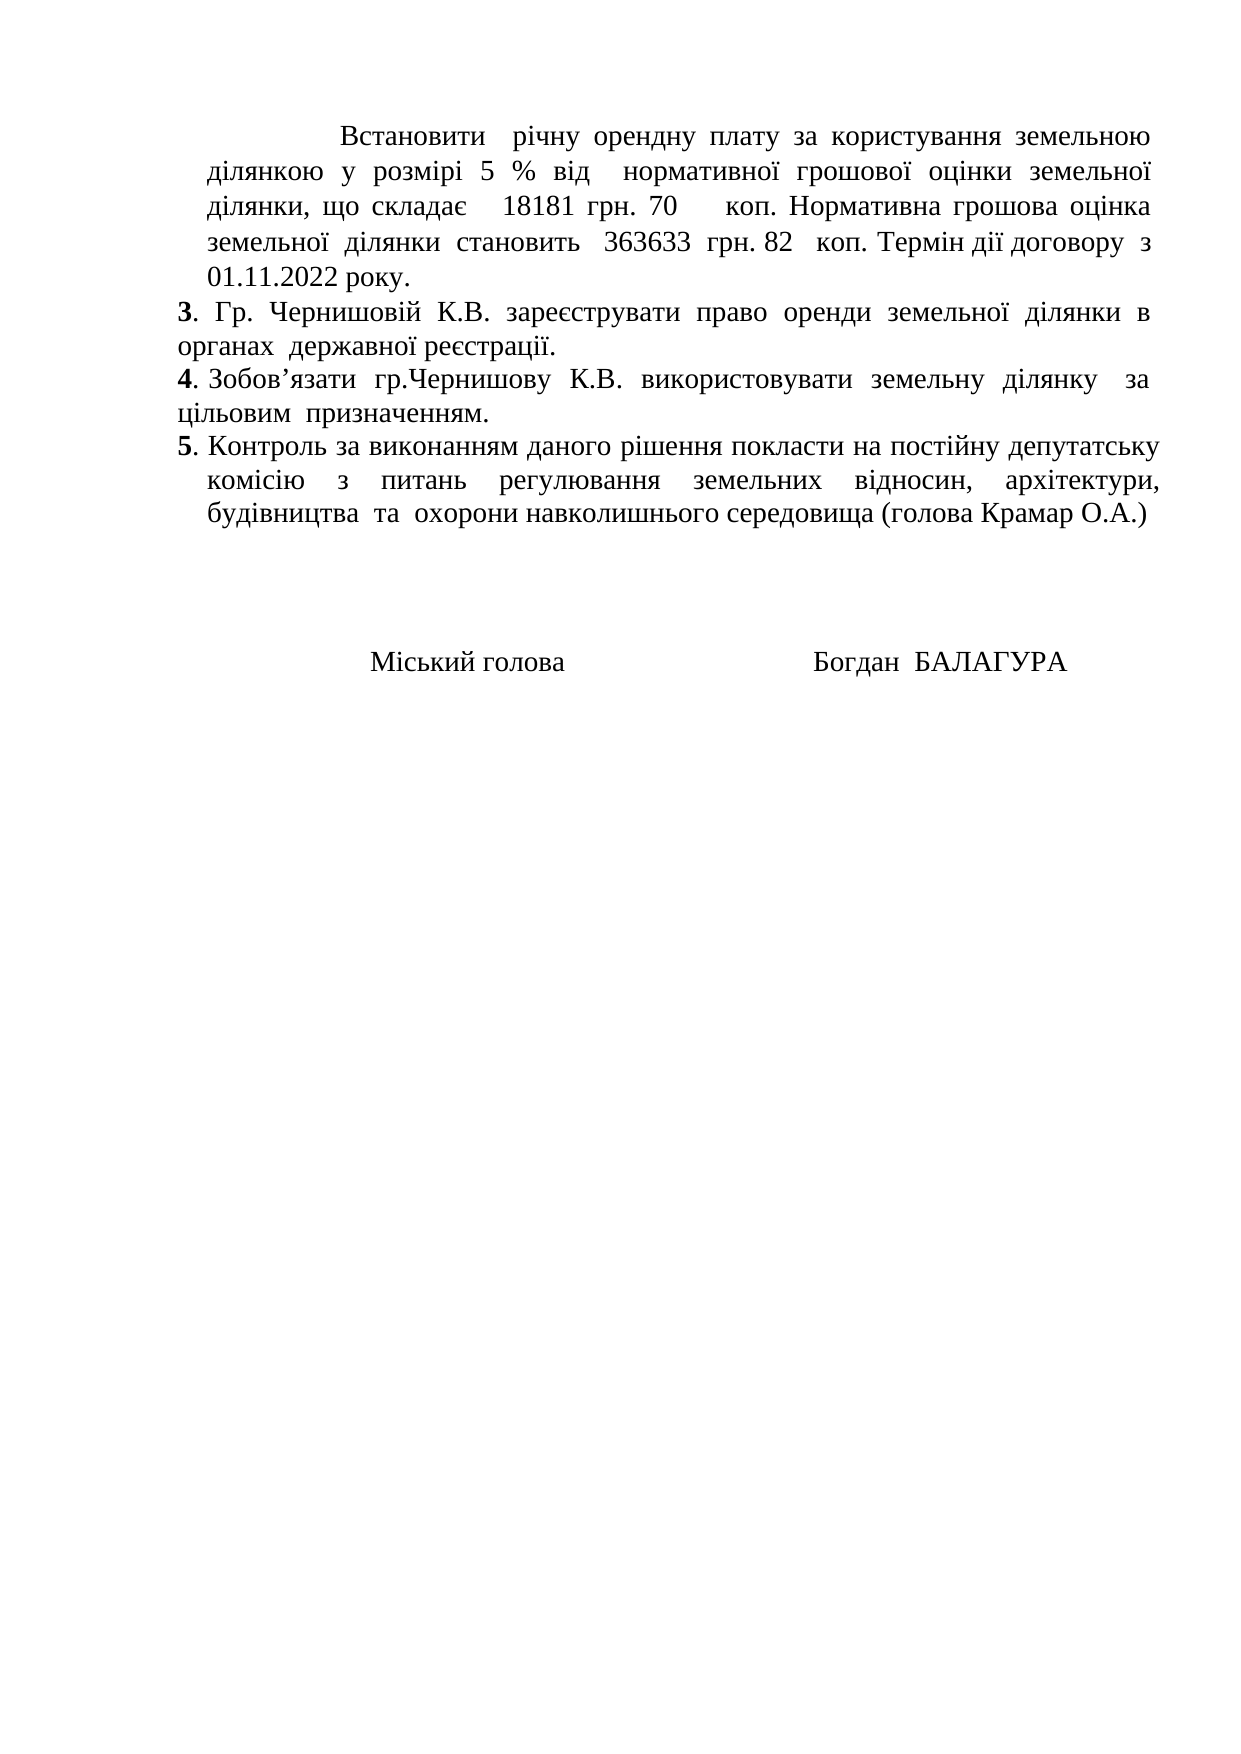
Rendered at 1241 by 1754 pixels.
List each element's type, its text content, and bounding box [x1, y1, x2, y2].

text Встановити річну орендну плату за користування земельною ділянкою у розмірі 5 % від нормативної грошової оцінки земельної ділянки, що складає 18181 грн. 70 коп. Нормативна грошова оцінка земельної ділянки становить 363633 грн. 82 коп. Термін дії договору з 01.11.2022 року. [177, 118, 1152, 292]
text 3. Гр. Чернишовій К.В. зареєструвати право оренди земельної ділянки в органах державної реєстрації. [177, 294, 1152, 361]
text 5. Контроль за виконанням даного рішення покласти на постійну депутатську комісію з питань регулювання земельних відносин, архітектури, будівництва та охорони навколишнього середовища (голова Крамар О.А.) [177, 428, 1161, 529]
text 4. Зобов’язати гр.Чернишову К.В. використовувати земельну ділянку за цільовим призначенням. [177, 361, 1152, 428]
text Міський голова Богдан БАЛАГУРА [177, 644, 1152, 677]
